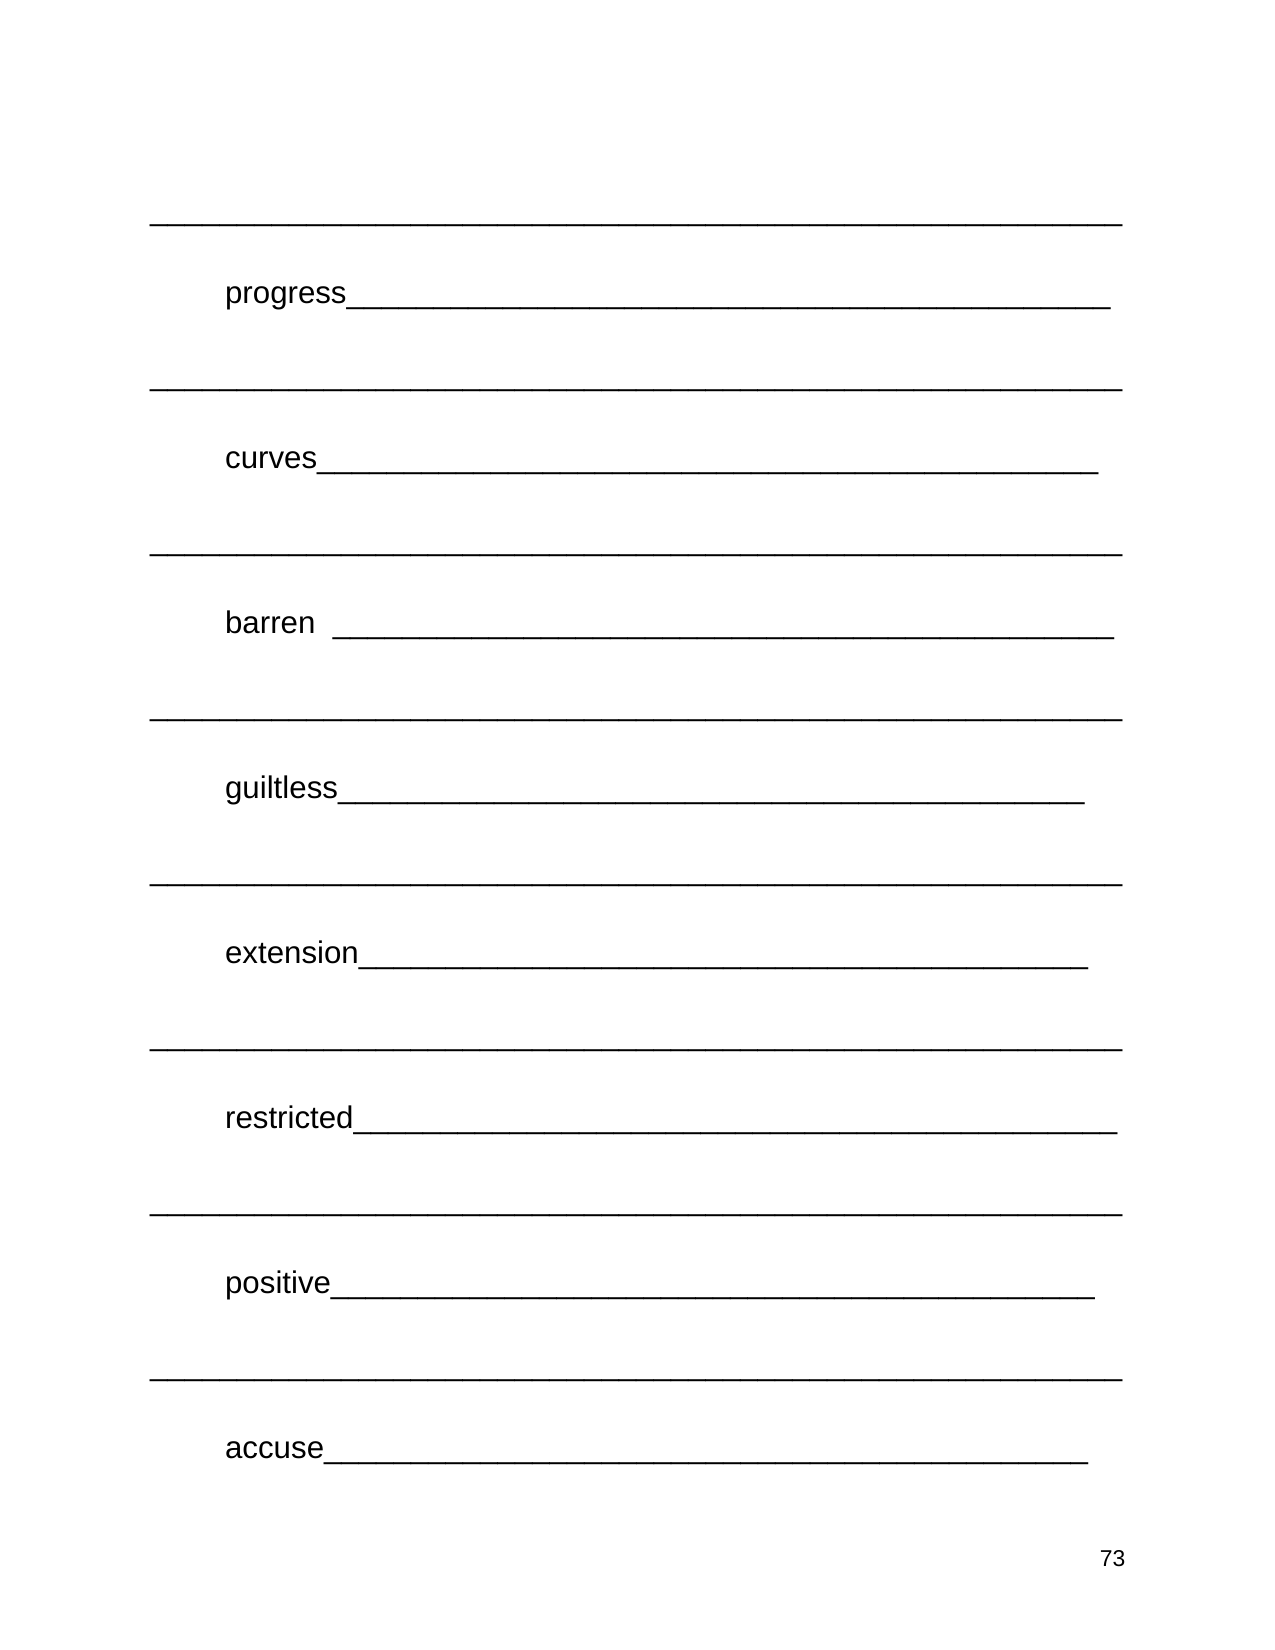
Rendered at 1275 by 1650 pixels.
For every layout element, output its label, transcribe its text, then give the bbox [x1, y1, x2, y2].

text accuse____________________________________________ [225, 1429, 1125, 1465]
text ________________________________________________________ [150, 851, 1125, 887]
text barren _____________________________________________ [225, 604, 1125, 640]
text ________________________________________________________ [150, 1181, 1125, 1217]
text ________________________________________________________ [150, 356, 1125, 392]
text positive____________________________________________ [225, 1264, 1125, 1300]
text ________________________________________________________ [150, 686, 1125, 722]
text curves_____________________________________________ [225, 439, 1125, 475]
text progress____________________________________________ [225, 274, 1125, 310]
text guiltless___________________________________________ [225, 769, 1125, 805]
text ________________________________________________________ [150, 521, 1125, 557]
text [150, 1346, 1125, 1382]
text extension__________________________________________ [225, 934, 1125, 970]
text restricted____________________________________________ [225, 1099, 1125, 1135]
text ________________________________________________________ [150, 191, 1125, 227]
text ________________________________________________________ [150, 1016, 1125, 1052]
